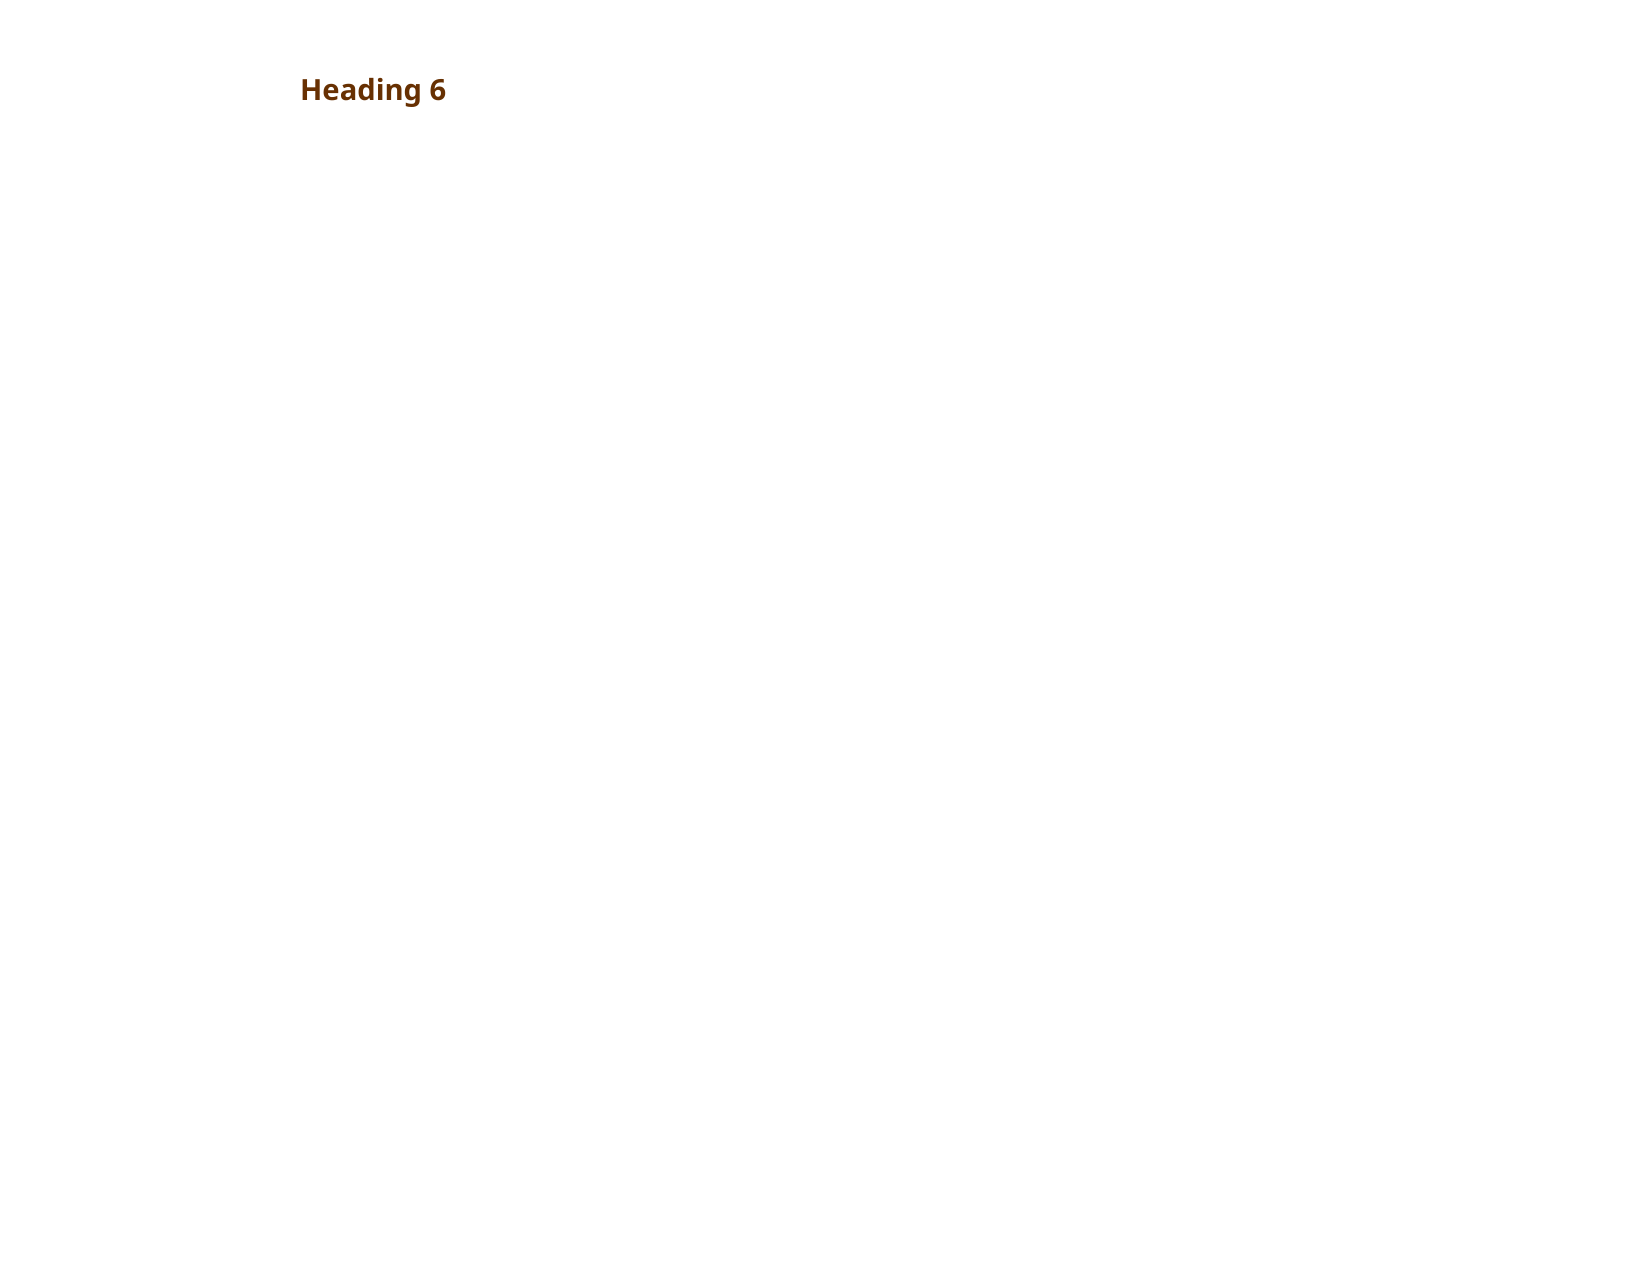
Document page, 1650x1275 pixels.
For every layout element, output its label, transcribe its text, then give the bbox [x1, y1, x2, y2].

subtitle Heading 6 [300, 69, 1575, 109]
